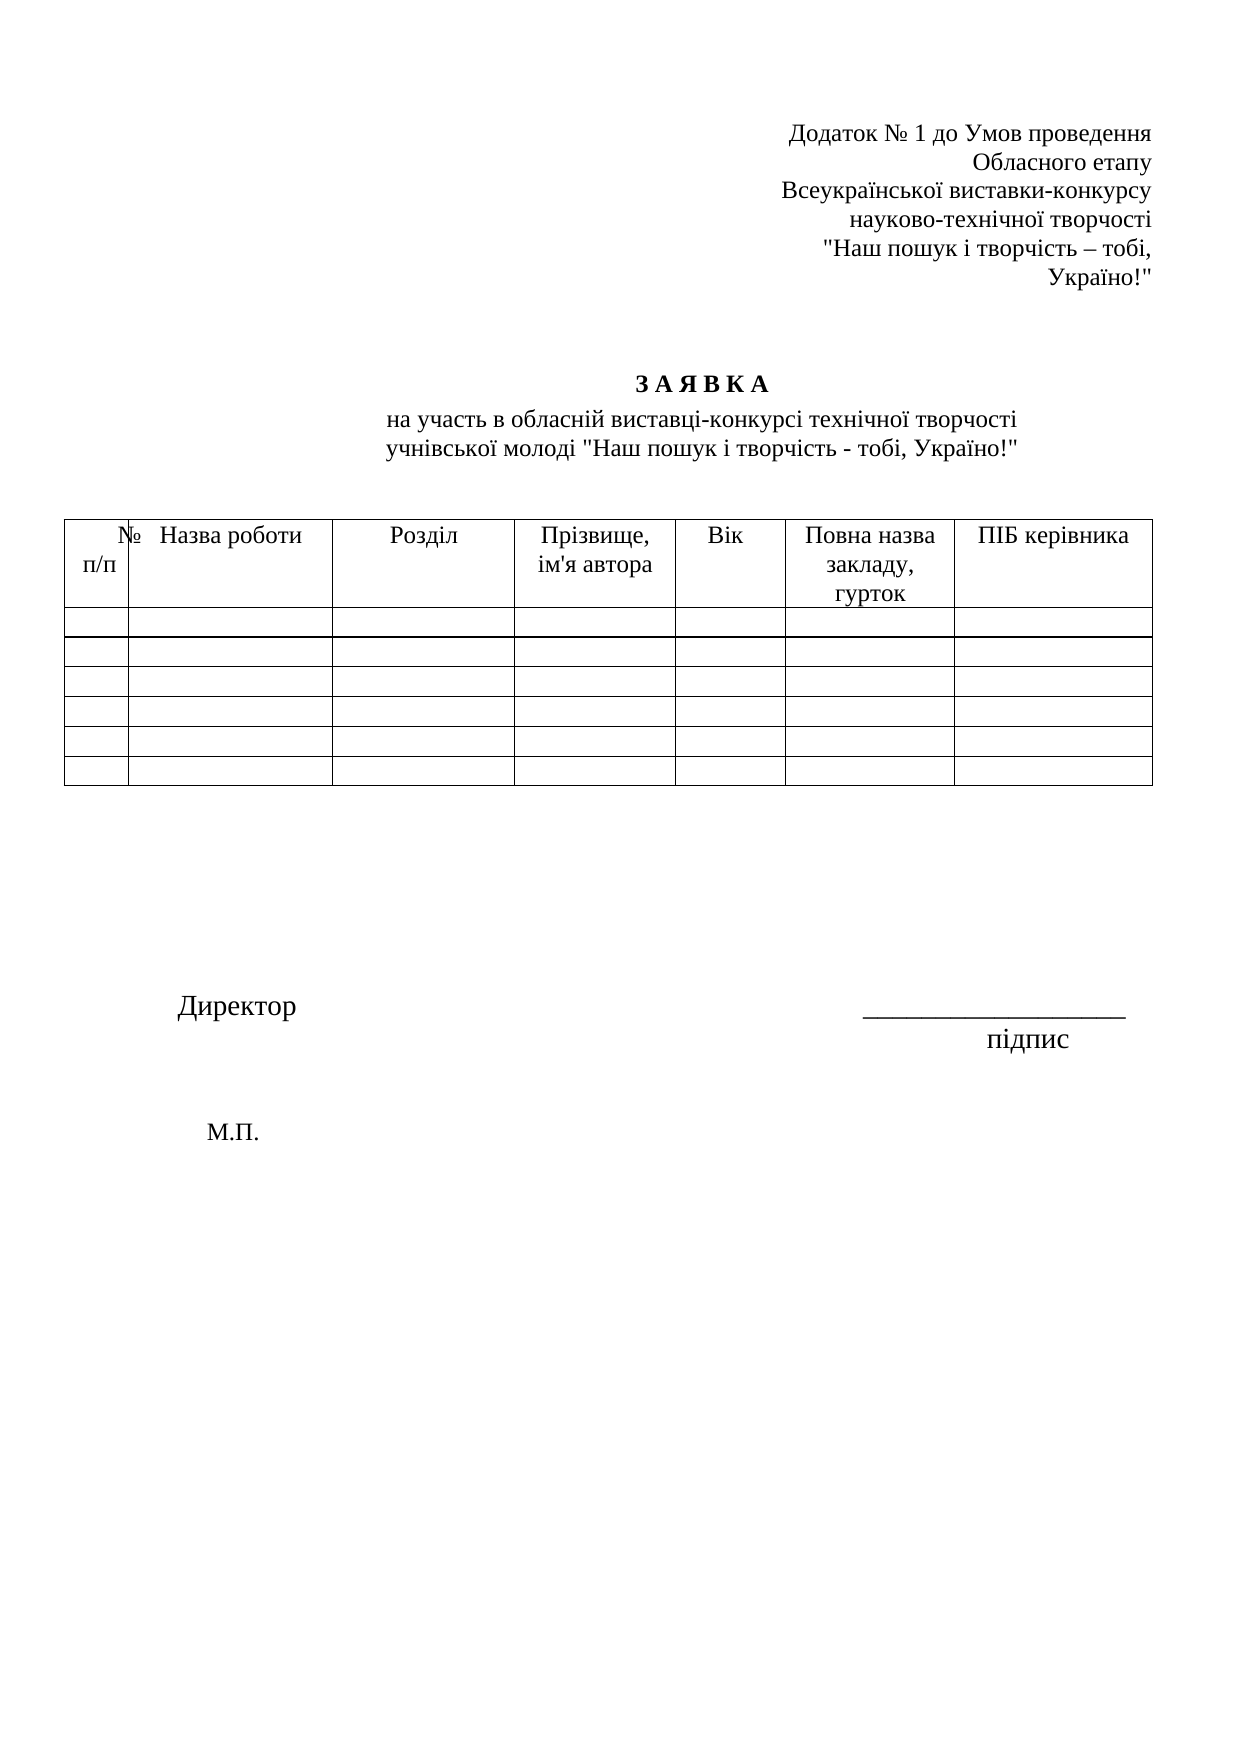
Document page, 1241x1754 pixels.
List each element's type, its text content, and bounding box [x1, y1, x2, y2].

table_header ПІБ керівника [955, 520, 1152, 607]
table_cell [955, 608, 1152, 636]
table_cell [786, 667, 954, 696]
table_cell [676, 727, 785, 756]
text Всеукраїнської виставки-конкурсу [177, 176, 1152, 204]
table_cell [955, 667, 1152, 696]
table_cell [515, 638, 675, 666]
table_cell [129, 697, 332, 726]
table_cell [786, 757, 954, 785]
text Додаток № 1 до Умов проведення [177, 118, 1152, 147]
text підпис [177, 1021, 1152, 1088]
table_cell [129, 638, 332, 666]
table_cell [65, 608, 128, 636]
table_cell [515, 757, 675, 785]
text Директор __________________ [177, 988, 1152, 1021]
table_cell [786, 697, 954, 726]
table_cell [515, 667, 675, 696]
table_cell [955, 757, 1152, 785]
table_header Назва роботи [129, 520, 332, 607]
table_cell [786, 638, 954, 666]
table_header Вік [676, 520, 785, 607]
table_cell [65, 697, 128, 726]
table_cell [333, 697, 514, 726]
table_cell [515, 727, 675, 756]
table_cell [333, 667, 514, 696]
subtitle З А Я В К А [177, 369, 1152, 398]
text "Наш пошук і творчість – тобі, Україно!" [177, 233, 1152, 291]
table_cell [65, 667, 128, 696]
table_cell [676, 697, 785, 726]
text М.П. [207, 1117, 1152, 1146]
table_cell [129, 667, 332, 696]
text Обласного етапу [177, 147, 1152, 176]
text учнівської молоді "Наш пошук і творчість - тобі, Україно!" [177, 433, 1152, 462]
table_cell [955, 727, 1152, 756]
table_cell [333, 608, 514, 636]
table_header Розділ [333, 520, 514, 607]
table_cell [129, 727, 332, 756]
table_cell [676, 757, 785, 785]
table_cell [955, 638, 1152, 666]
table_cell [515, 608, 675, 636]
table_header № п/п [65, 520, 128, 607]
table_cell [333, 638, 514, 666]
table_cell [65, 638, 128, 666]
table_cell [676, 667, 785, 696]
table_cell [129, 608, 332, 636]
table_header Повна назва закладу, гурток [786, 520, 954, 607]
table_cell [676, 638, 785, 666]
table_cell [65, 757, 128, 785]
table_cell [676, 608, 785, 636]
table_cell [786, 727, 954, 756]
table_cell [65, 727, 128, 756]
table_cell [515, 697, 675, 726]
text на участь в обласній виставці-конкурсі технічної творчості [177, 404, 1152, 433]
text науково-технічної творчості [177, 204, 1152, 233]
table_cell [333, 757, 514, 785]
table_cell [129, 757, 332, 785]
table_cell [333, 727, 514, 756]
table_cell [955, 697, 1152, 726]
table_header Прізвище, ім'я автора [515, 520, 675, 607]
table_cell [786, 608, 954, 636]
